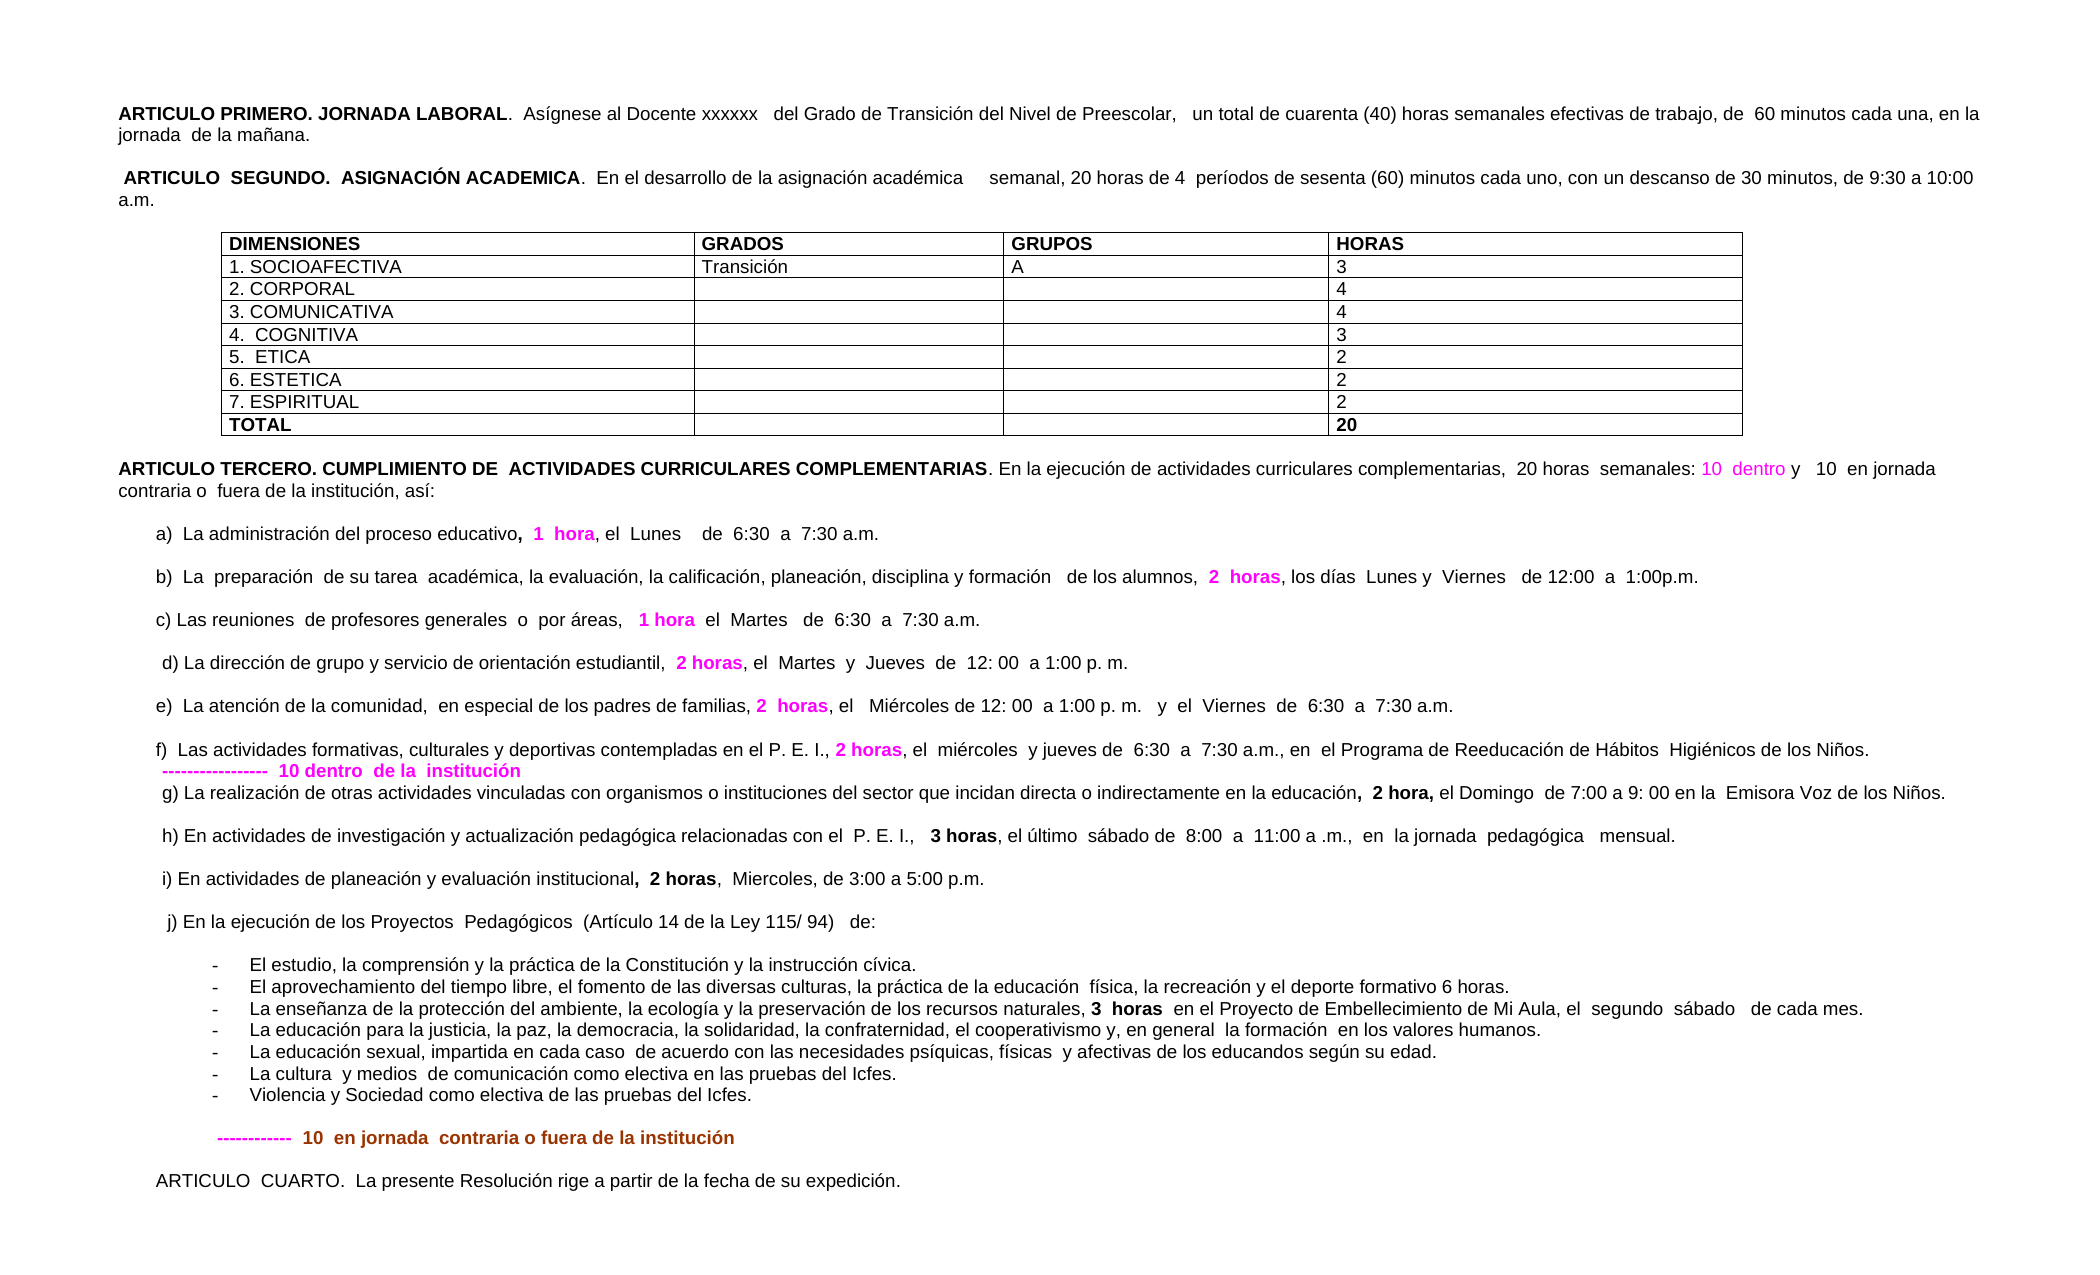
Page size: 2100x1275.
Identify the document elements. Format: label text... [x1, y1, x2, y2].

table_cell 3 [1329, 324, 1742, 345]
table_cell 4 [1329, 301, 1742, 322]
list La enseñanza de la protección del ambiente, la ecología y la preservación de los recursos naturales, 3 horas en el Proyecto de Embellecimiento de Mi Aula, el segundo sábado de cada mes. [212, 997, 1982, 1019]
table_cell 6. ESTETICA [222, 369, 694, 390]
table_cell 20 [1329, 414, 1742, 435]
table_cell 5. ETICA [222, 346, 694, 368]
text d) La dirección de grupo y servicio de orientación estudiantil, 2 horas, el Martes y Jueves de 12: 00 a 1:00 p. m. [162, 652, 1982, 674]
table_cell 2 [1329, 346, 1742, 368]
table_header GRUPOS [1004, 233, 1328, 254]
table_cell [1004, 369, 1328, 390]
list La educación sexual, impartida en cada caso de acuerdo con las necesidades psíquicas, físicas y afectivas de los educandos según su edad. [212, 1041, 1982, 1062]
text e) La atención de la comunidad, en especial de los padres de familias, 2 horas, el Miércoles de 12: 00 a 1:00 p. m. y el Viernes de 6:30 a 7:30 a.m. [156, 695, 1982, 717]
table_cell 2. CORPORAL [222, 278, 694, 300]
table_cell 1. SOCIOAFECTIVA [222, 256, 694, 277]
table_cell 2 [1329, 391, 1742, 413]
table_cell [1004, 324, 1328, 345]
text ARTICULO SEGUNDO. ASIGNACIÓN ACADEMICA. En el desarrollo de la asignación académica semanal, 20 horas de 4 períodos de sesenta (60) minutos cada uno, con un descanso de 30 minutos, de 9:30 a 10:00 a.m. [118, 167, 1982, 210]
text c) Las reuniones de profesores generales o por áreas, 1 hora el Martes de 6:30 a 7:30 a.m. [156, 609, 1982, 631]
text ARTICULO PRIMERO. JORNADA LABORAL. Asígnese al Docente xxxxxx del Grado de Transición del Nivel de Preescolar, un total de cuarenta (40) horas semanales efectivas de trabajo, de 60 minutos cada una, en la jornada de la mañana. [118, 103, 1982, 146]
text ----------------- 10 dentro de la institución [162, 760, 1982, 781]
text ------------ 10 en jornada contraria o fuera de la institución [118, 1127, 1982, 1149]
list La cultura y medios de comunicación como electiva en las pruebas del Icfes. [212, 1062, 1982, 1084]
table_cell [1004, 391, 1328, 413]
list La educación para la justicia, la paz, la democracia, la solidaridad, la confraternidad, el cooperativismo y, en general la formación en los valores humanos. [212, 1019, 1982, 1041]
table_cell [695, 301, 1003, 322]
table_header HORAS [1329, 233, 1742, 254]
table_cell [1004, 414, 1328, 435]
table_cell [695, 346, 1003, 368]
text b) La preparación de su tarea académica, la evaluación, la calificación, planeación, disciplina y formación de los alumnos, 2 horas, los días Lunes y Viernes de 12:00 a 1:00p.m. [156, 566, 1982, 587]
table_cell [695, 278, 1003, 300]
list El aprovechamiento del tiempo libre, el fomento de las diversas culturas, la práctica de la educación física, la recreación y el deporte formativo 6 horas. [212, 976, 1982, 997]
table_cell [695, 414, 1003, 435]
table_cell 7. ESPIRITUAL [222, 391, 694, 413]
table_cell 3 [1329, 256, 1742, 277]
table_cell TOTAL [222, 414, 694, 435]
text j) En la ejecución de los Proyectos Pedagógicos (Artículo 14 de 115/ 94) de: [162, 911, 1982, 932]
table_cell A [1004, 256, 1328, 277]
text h) En actividades de investigación y actualización pedagógica relacionadas con el P. E. I., 3 horas, el último sábado de 8:00 a 11:00 a .m., en la jornada pedagógica mensual. [162, 824, 1982, 846]
table_cell [695, 369, 1003, 390]
table_cell 2 [1329, 369, 1742, 390]
list Violencia y Sociedad como electiva de las pruebas del Icfes. [212, 1084, 1982, 1106]
table_cell 4. COGNITIVA [222, 324, 694, 345]
table_cell [1004, 301, 1328, 322]
table_cell 3. COMUNICATIVA [222, 301, 694, 322]
text g) La realización de otras actividades vinculadas con organismos o instituciones del sector que incidan directa o indirectamente en la educación, 2 hora, el Domingo de 7:00 a 9: 00 en de los Niños. [162, 781, 1982, 803]
table_cell [695, 324, 1003, 345]
table_cell 4 [1329, 278, 1742, 300]
text a) La administración del proceso educativo, 1 hora, el Lunes de 6:30 a 7:30 a.m. [156, 523, 1982, 544]
list El estudio, la comprensión y la práctica de y la instrucción cívica. [212, 954, 1982, 976]
table_cell [1004, 278, 1328, 300]
table_cell [695, 391, 1003, 413]
text ARTICULO TERCERO. CUMPLIMIENTO DE ACTIVIDADES CURRICULARES COMPLEMENTARIAS. En la ejecución de actividades curriculares complementarias, 20 horas semanales: 10 dentro y 10 en jornada contraria o fuera de la institución, así: [118, 458, 1982, 501]
table_cell [1004, 346, 1328, 368]
text i) En actividades de planeación y evaluación institucional, 2 horas, Miercoles, de 3:00 a 5:00 p.m. [162, 868, 1982, 889]
table_cell Transición [695, 256, 1003, 277]
text f) Las actividades formativas, culturales y deportivas contempladas en el P. E. I., 2 horas, el miércoles y jueves de 6:30 a 7:30 a.m., en el Programa de Reeducación de Hábitos Higiénicos de los Niños. [156, 738, 1982, 760]
table_header DIMENSIONES [222, 233, 694, 254]
text ARTICULO CUARTO. La presente Resolución rige a partir de la fecha de su expedición. [156, 1170, 1982, 1192]
table_header GRADOS [695, 233, 1003, 254]
